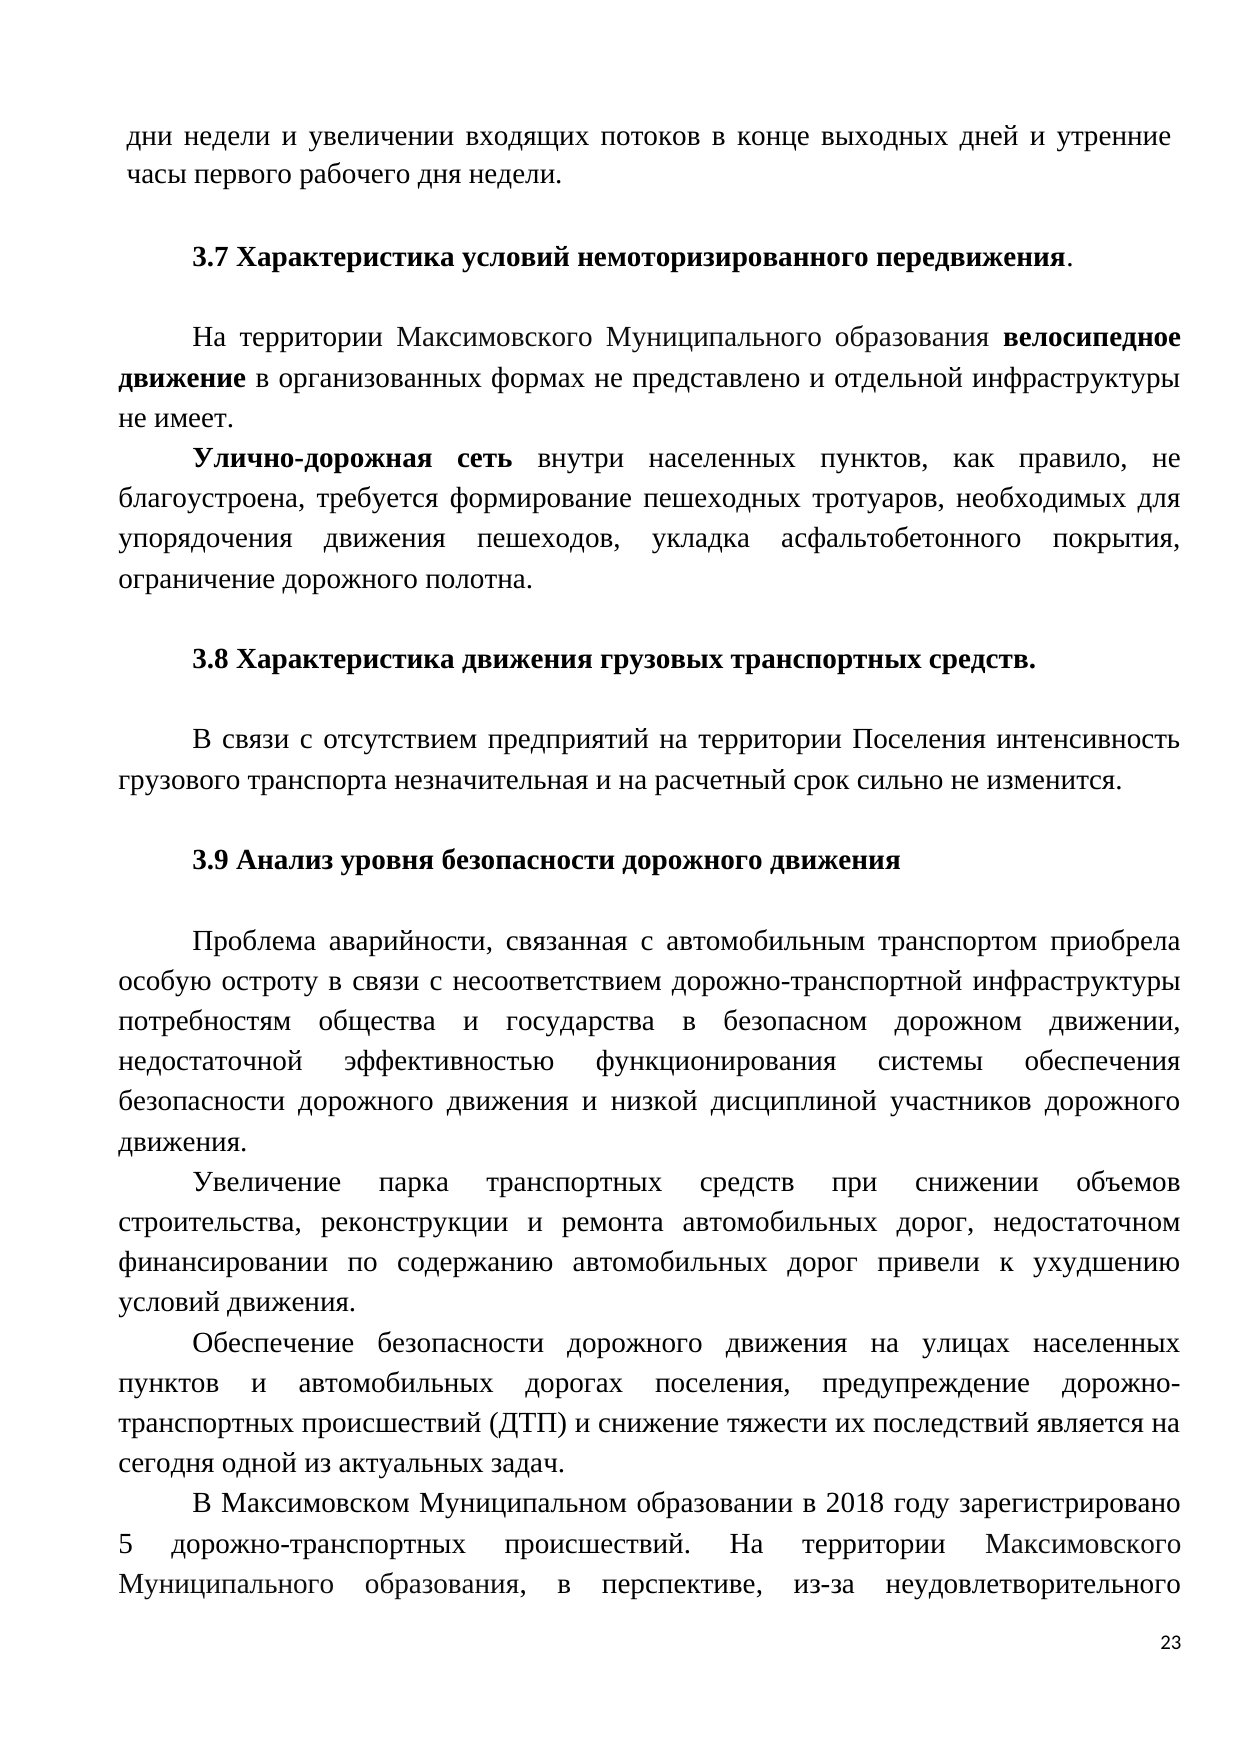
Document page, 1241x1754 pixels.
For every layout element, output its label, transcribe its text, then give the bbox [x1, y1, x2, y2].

text 3.9 Анализ уровня безопасности дорожного движения [118, 842, 1181, 876]
text Увеличение парка транспортных средств при снижении объемов строительства, реконструкции и ремонта автомобильных дорог, недостаточном финансировании по содержанию автомобильных дорог привели к ухудшению условий движения. [118, 1164, 1181, 1318]
text На территории Максимовского Муниципального образования велосипедное движение в организованных формах не представлено и отдельной инфраструктуры не имеет. [118, 319, 1181, 433]
text 3.7 Характеристика условий немоторизированного передвижения. [118, 239, 1181, 273]
text Проблема аварийности, связанная с автомобильным транспортом приобрела особую остроту в связи с несоответствием дорожно-транспортной инфраструктуры потребностям общества и государства в безопасном дорожном движении, недостаточной эффективностью функционирования системы обеспечения безопасности дорожного движения и низкой дисциплиной участников дорожного движения. [118, 923, 1181, 1157]
text Улично-дорожная сеть внутри населенных пунктов, как правило, не благоустроена, требуется формирование пешеходных тротуаров, необходимых для упорядочения движения пешеходов, укладка асфальтобетонного покрытия, ограничение дорожного полотна. [118, 440, 1181, 594]
text Обеспечение безопасности дорожного движения на улицах населенных пунктов и автомобильных дорогах поселения, предупреждение дорожно-транспортных происшествий (ДТП) и снижение тяжести их последствий является на сегодня одной из актуальных задач. [118, 1325, 1181, 1479]
text 3.8 Характеристика движения грузовых транспортных средств. [118, 641, 1181, 675]
text В связи с отсутствием предприятий на территории Поселения интенсивность грузового транспорта незначительная и на расчетный срок сильно не изменится. [118, 722, 1181, 795]
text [126, 118, 1173, 189]
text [118, 1486, 1181, 1599]
